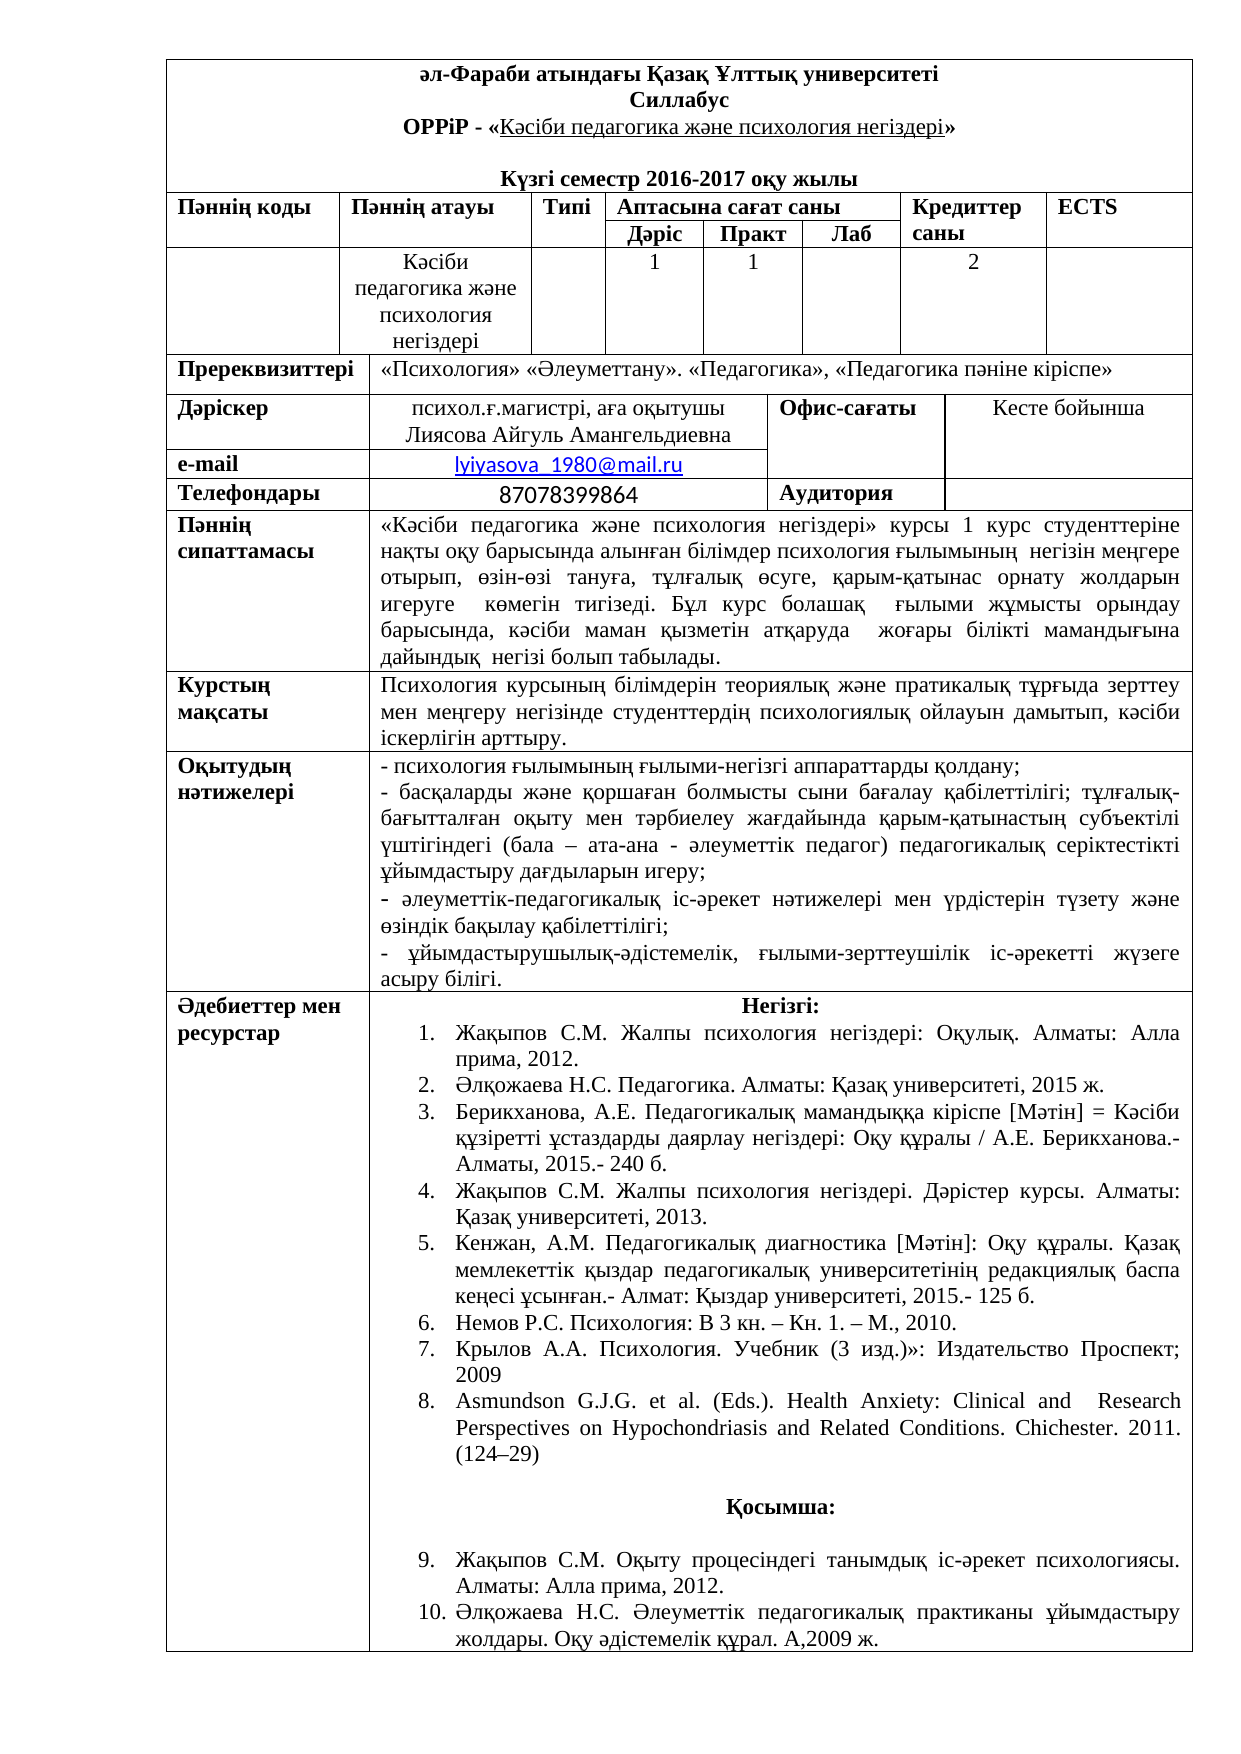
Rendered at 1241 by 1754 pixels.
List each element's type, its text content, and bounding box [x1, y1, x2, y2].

table_cell Дәріскер [167, 395, 369, 449]
table_cell 1 [704, 248, 802, 353]
table_cell Практ [704, 221, 802, 247]
table_cell 2 [901, 248, 1046, 353]
table_cell Аудитория [768, 479, 944, 510]
table_cell «Психология» «Әлеуметтану». «Педагогика», «Педагогика пәніне кіріспе» [370, 355, 1192, 393]
table_cell Оқытудың нәтижелері [167, 752, 369, 991]
table_cell e-mail [167, 450, 369, 478]
table_cell Пәннің коды [167, 193, 339, 247]
table_cell [1047, 248, 1192, 353]
table_cell lyiyasova_1980@mail.ru [370, 450, 767, 478]
table_cell 87078399864 [370, 479, 767, 510]
table_cell психол.ғ.магистрі, аға оқытушы Лиясова Айгуль Амангельдиевна [370, 395, 767, 449]
table_cell Лаб [803, 221, 900, 247]
table_cell Пререквизиттері [167, 355, 369, 393]
table_cell Пәннің атауы [340, 193, 531, 247]
table_cell Пәннің сипаттамасы [167, 511, 369, 671]
table_cell [946, 479, 1192, 510]
table_cell Телефондары [167, 479, 369, 510]
table_cell Психология курсының бiлiмдерiн теориялық және пратикалық тұрғыда зерттеу мен меңгеру негiзiнде студенттердiң психологиялық ойлауын дамытып, кәсiби iскерлiгiн арттыру. [370, 672, 1192, 751]
table_cell Дәріс [606, 221, 703, 247]
table_cell Кредиттер саны [901, 193, 1046, 247]
table_cell ECTS [1047, 193, 1192, 247]
table_cell Курстың мақсаты [167, 672, 369, 751]
table_cell [167, 248, 339, 353]
table_cell - психология ғылымының ғылыми-негізгі аппараттарды қолдану; - басқаларды және қоршаған болмысты сыни бағалау қабілеттілігі; тұлғалық-бағытталған оқыту мен тәрбиелеу жағдайында қарым-қатынастың субъектілі үштігіндегі (бала – ата-ана - әлеуметтік педагог) педагогикалық серіктестікті ұйымдастыру дағдыларын игеру; - әлеуметтік-педагогикалық іс-әрекет нәтижелері мен үрдістерін түзету және өзіндік бақылау қабілеттілігі; - ұйымдастырушылық-әдістемелік, ғылыми-зерттеушілік іс-әрекетті жүзеге асыру білігі. [370, 752, 1192, 991]
table_cell Аптасына сағат саны [606, 193, 900, 219]
table_cell Типі [532, 193, 605, 247]
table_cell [167, 992, 369, 1651]
table_cell Кәсіби педагогика және психология негіздері [340, 248, 531, 353]
table_cell Кесте бойынша [946, 395, 1192, 478]
table_cell «Кәсіби педагогика және психология негіздері» курсы 1 курс студенттеріне нақты оқу барысында алынған бiлiмдер психология ғылымының негiзiн меңгере отырып, өзін-өзі тануға, тұлғалық өсуге, қарым-қатынас орнату жолдарын игеруге көмегiн тигiзедi. Бұл курс болашақ ғылыми жұмысты орындау барысында, кәсiби маман қызметiн атқаруда жоғары бiлiктi мамандығына дайындық негiзi болып табылады. [370, 511, 1192, 671]
table_cell [803, 248, 900, 353]
table_header әл-Фараби атындағы Қазақ Ұлттық университеті Силлабус OPPiP - «Кәсіби педагогика және психология негіздері» Күзгі семестр 2016-2017 оқу жылы [167, 60, 1192, 192]
table_cell [532, 248, 605, 353]
table_cell Офис-сағаты [768, 395, 944, 478]
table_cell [370, 992, 1192, 1651]
table_cell 1 [606, 248, 703, 353]
